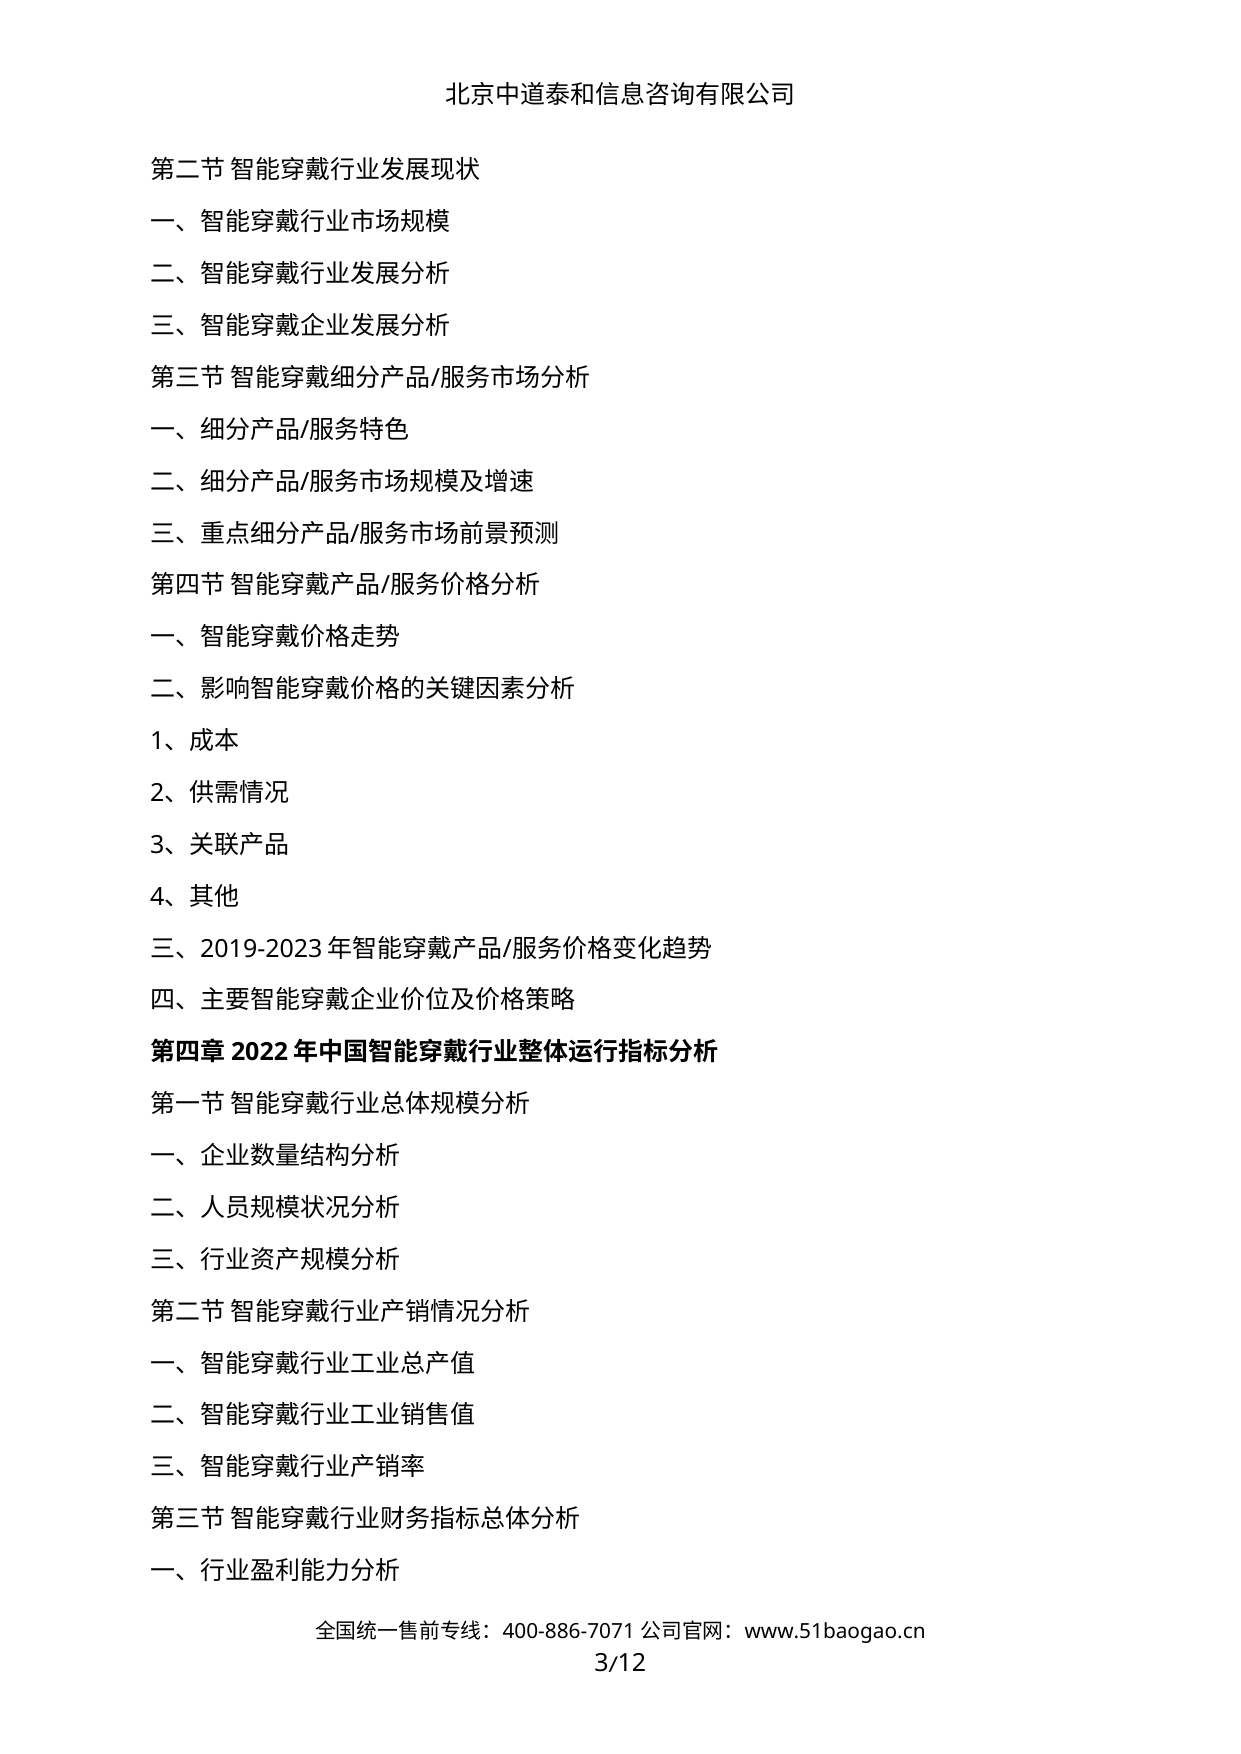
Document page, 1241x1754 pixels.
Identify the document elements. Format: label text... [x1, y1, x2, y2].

text 第三节 智能穿戴行业财务指标总体分析 [150, 1499, 1090, 1535]
text 二、智能穿戴行业工业销售值 [150, 1395, 1090, 1431]
text 二、影响智能穿戴价格的关键因素分析 [150, 669, 1090, 705]
text 一、智能穿戴行业市场规模 [150, 202, 1090, 238]
text 四、主要智能穿戴企业价位及价格策略 [150, 980, 1090, 1016]
text 第一节 智能穿戴行业总体规模分析 [150, 1084, 1090, 1120]
text 三、智能穿戴行业产销率 [150, 1447, 1090, 1483]
text 一、细分产品/服务特色 [150, 409, 1090, 446]
text 三、2019-2023年智能穿戴产品/服务价格变化趋势 [150, 928, 1090, 964]
text 4、其他 [150, 876, 1090, 912]
text 一、企业数量结构分析 [150, 1136, 1090, 1172]
text 3、关联产品 [150, 824, 1090, 861]
text 二、智能穿戴行业发展分析 [150, 254, 1090, 290]
text 第二节 智能穿戴行业产销情况分析 [150, 1291, 1090, 1327]
text 三、行业资产规模分析 [150, 1239, 1090, 1276]
text 一、智能穿戴价格走势 [150, 617, 1090, 653]
text 第四节 智能穿戴产品/服务价格分析 [150, 565, 1090, 601]
text 一、智能穿戴行业工业总产值 [150, 1343, 1090, 1379]
text 二、细分产品/服务市场规模及增速 [150, 461, 1090, 497]
text 1、成本 [150, 721, 1090, 757]
text 二、人员规模状况分析 [150, 1187, 1090, 1224]
text 一、行业盈利能力分析 [150, 1551, 1090, 1587]
text 三、重点细分产品/服务市场前景预测 [150, 513, 1090, 549]
text 三、智能穿戴企业发展分析 [150, 306, 1090, 342]
text 第三节 智能穿戴细分产品/服务市场分析 [150, 357, 1090, 394]
text 第二节 智能穿戴行业发展现状 [150, 150, 1090, 186]
text 2、供需情况 [150, 772, 1090, 809]
text 第四章 2022年中国智能穿戴行业整体运行指标分析 [150, 1032, 1090, 1068]
